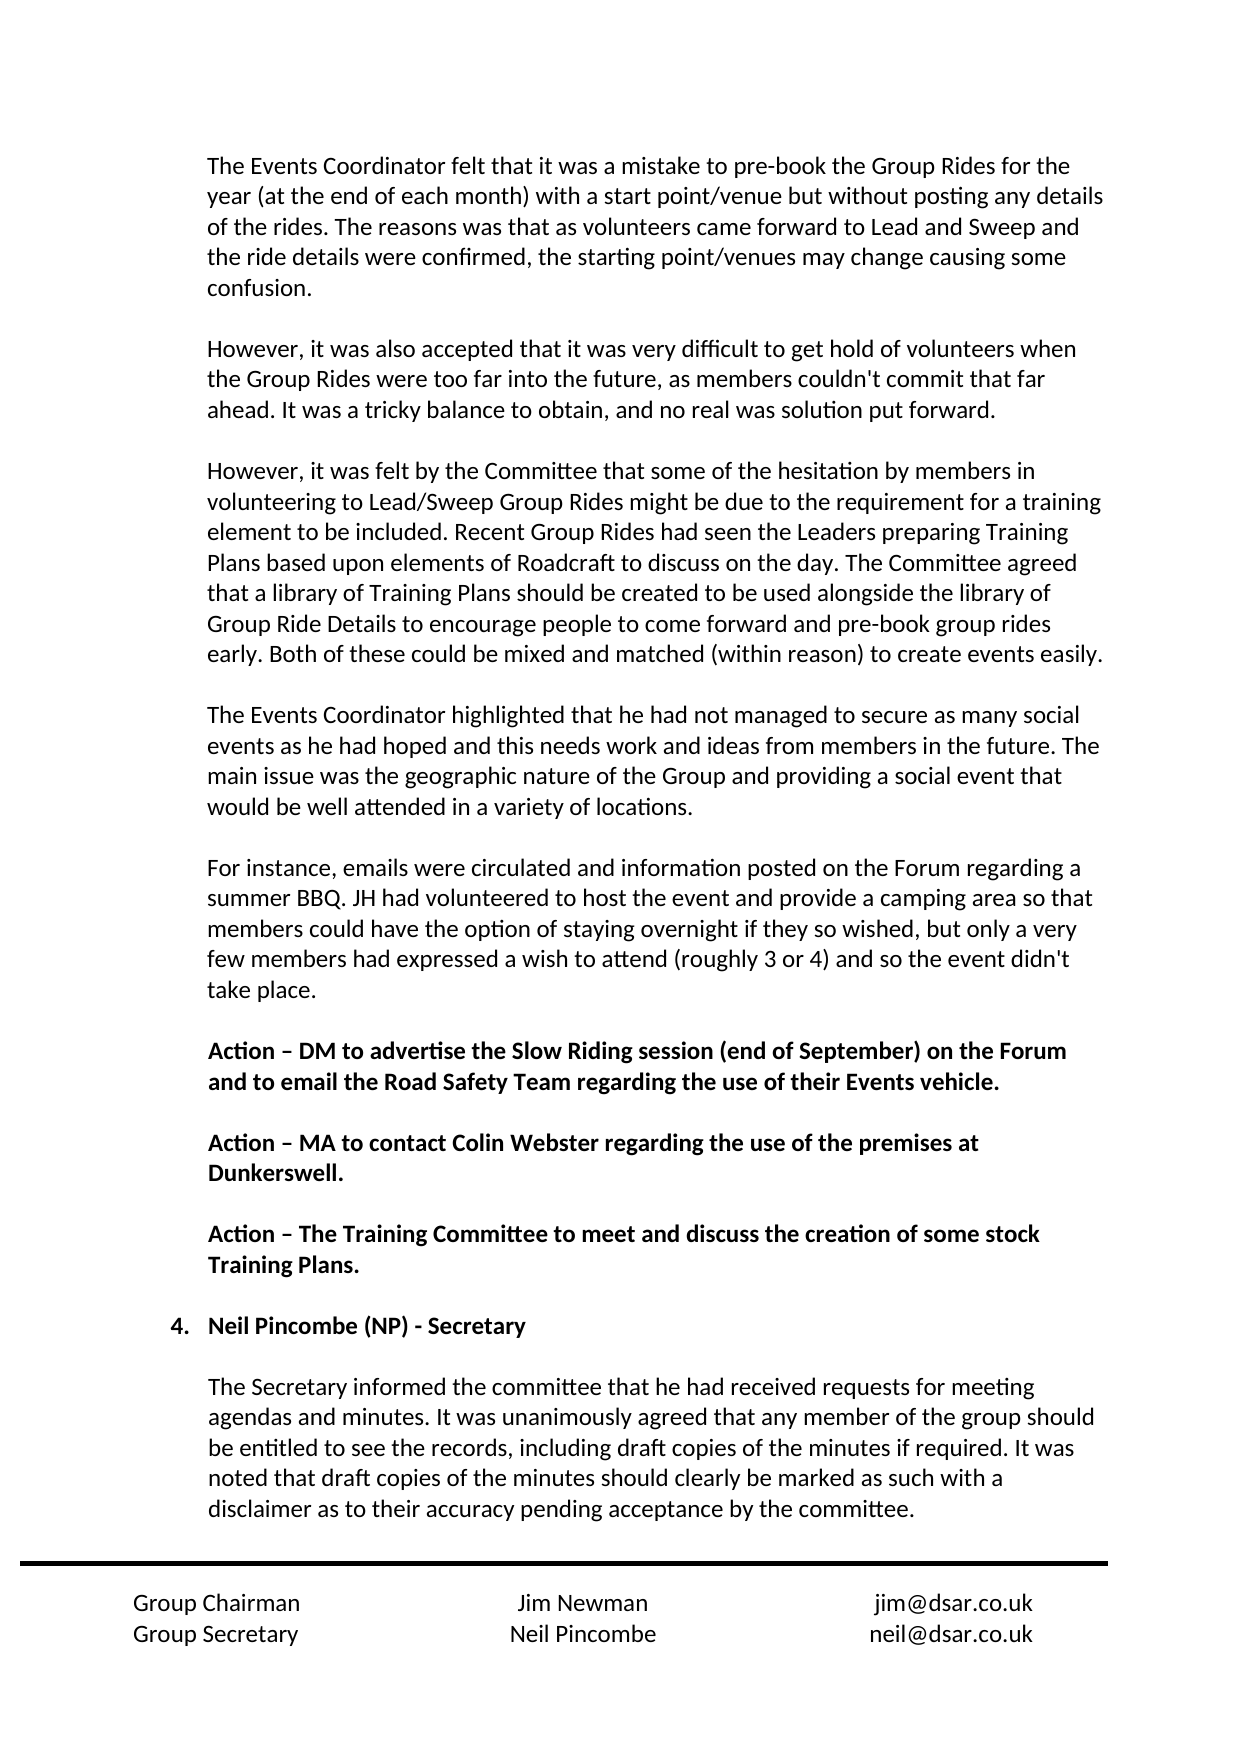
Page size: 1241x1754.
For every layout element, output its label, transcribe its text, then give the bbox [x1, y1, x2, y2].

list Action – MA to contact Colin Webster regarding the use of the premises at Dunkerswell. [208, 1127, 1107, 1188]
list However, it was felt by the Committee that some of the hesitation by members in volunteering to Lead/Sweep Group Rides might be due to the requirement for a training element to be included. Recent Group Rides had seen the Leaders preparing Training Plans based upon elements of Roadcraft to discuss on the day. The Committee agreed that a library of Training Plans should be created to be used alongside the library of Group Ride Details to encourage people to come forward and pre-book group rides early. Both of these could be mixed and matched (within reason) to create events easily. [207, 455, 1107, 669]
list However, it was also accepted that it was very difficult to get hold of volunteers when the Group Rides were too far into the future, as members couldn't commit that far ahead. It was a tricky balance to obtain, and no real was solution put forward. [207, 333, 1107, 425]
list The Events Coordinator highlighted that he had not managed to secure as many social events as he had hoped and this needs work and ideas from members in the future. The main issue was the geographic nature of the Group and providing a social event that would be well attended in a variety of locations. [207, 699, 1107, 821]
list Action – The Training Committee to meet and discuss the creation of some stock Training Plans. [208, 1218, 1107, 1279]
list Action – DM to advertise the Slow Riding session (end of September) on the Forum and to email the Road Safety Team regarding the use of their Events vehicle. [208, 1035, 1107, 1096]
list The Events Coordinator felt that it was a mistake to pre-book the Group Rides for the year (at the end of each month) with a start point/venue but without posting any details of the rides. The reasons was that as volunteers came forward to Lead and Sweep and the ride details were confirmed, the starting point/venues may change causing some confusion. [207, 150, 1107, 303]
list Neil Pincombe (NP) - Secretary [170, 1310, 1107, 1340]
list The Secretary informed the committee that he had received requests for meeting agendas and minutes. It was unanimously agreed that any member of the group should be entitled to see the records, including draft copies of the minutes if required. It was noted that draft copies of the minutes should clearly be marked as such with a disclaimer as to their accuracy pending acceptance by the committee. [208, 1371, 1107, 1523]
list For instance, emails were circulated and information posted on the Forum regarding a summer BBQ. JH had volunteered to host the event and provide a camping area so that members could have the option of staying overnight if they so wished, but only a very few members had expressed a wish to attend (roughly 3 or 4) and so the event didn't take place. [207, 852, 1107, 1004]
